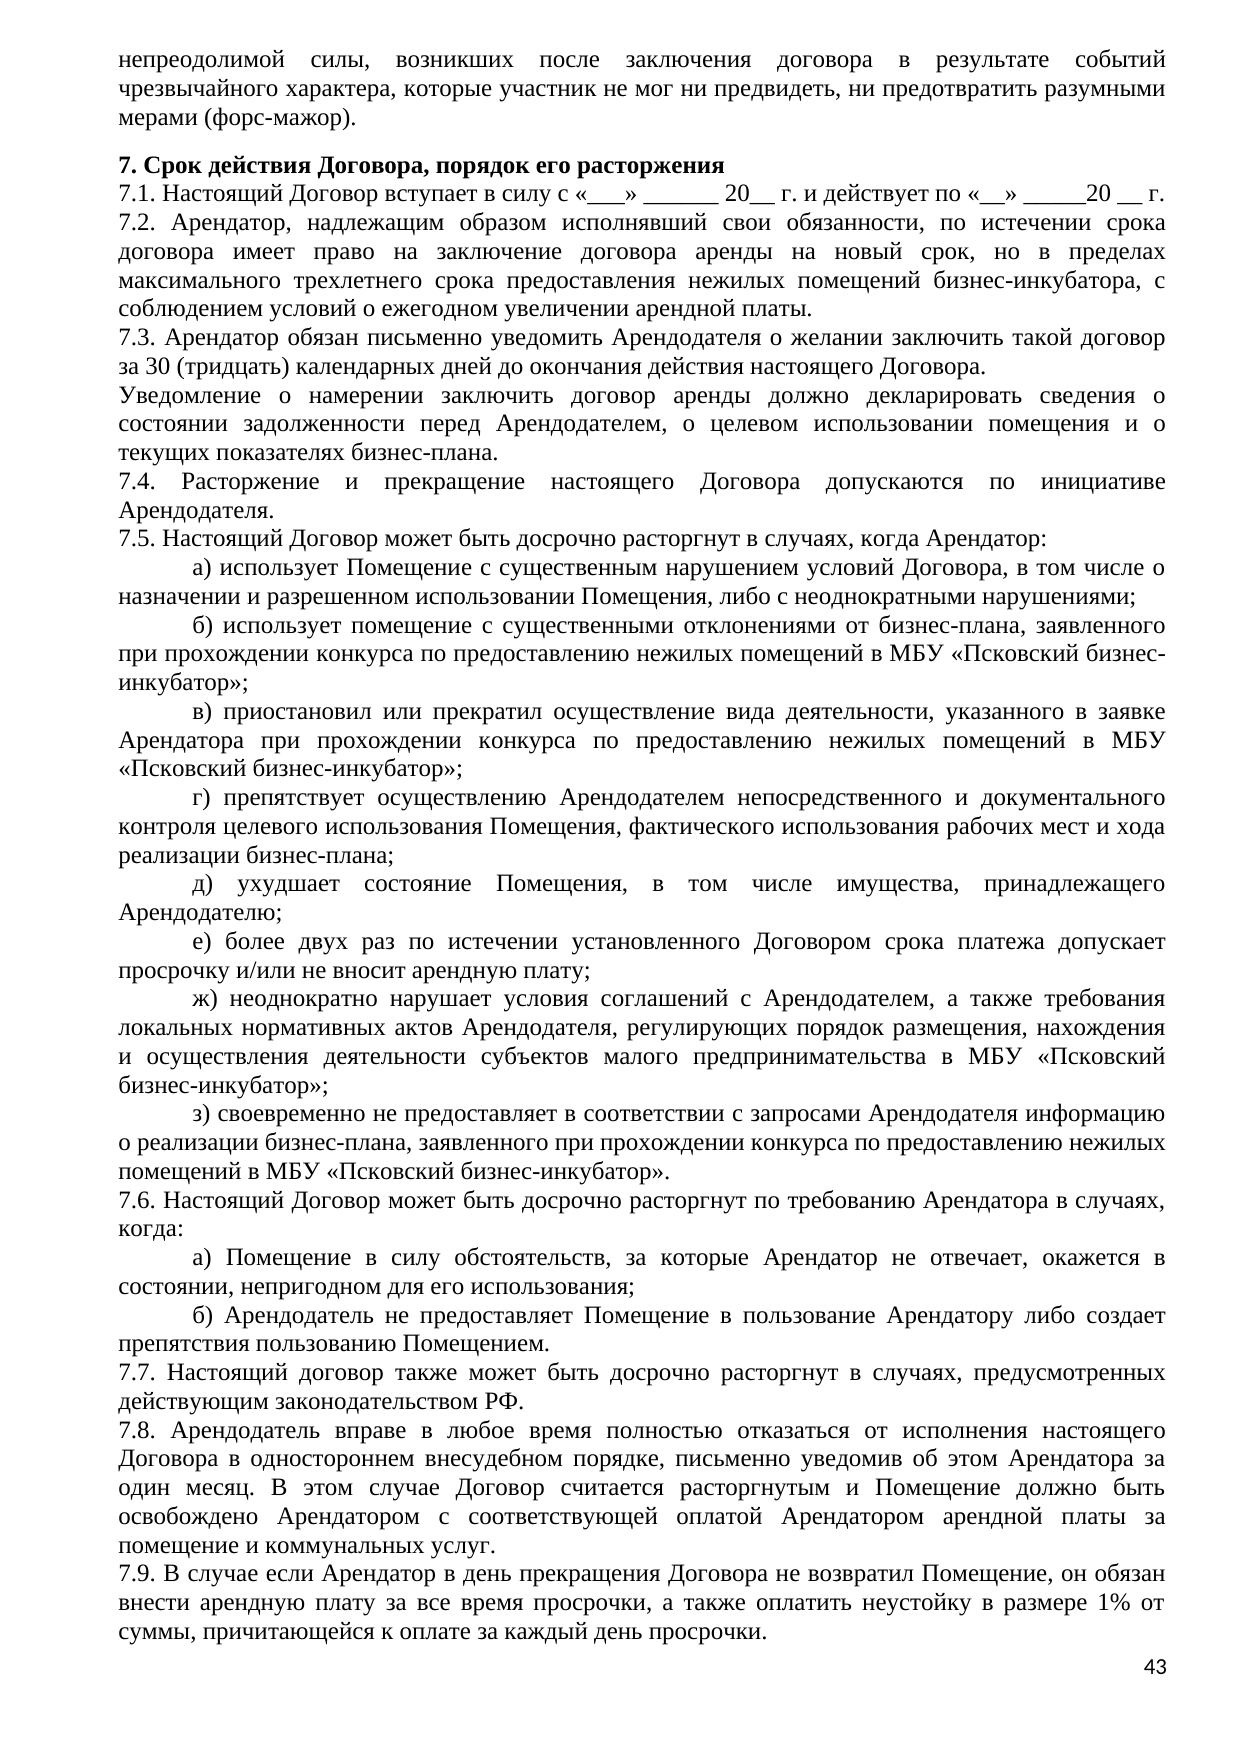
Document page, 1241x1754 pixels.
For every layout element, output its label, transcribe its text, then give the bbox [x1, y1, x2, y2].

text 7.7. Настоящий договор также может быть досрочно расторгнут в случаях, предусмотренных действующим законодательством РФ. [118, 1357, 1167, 1415]
text 7.2. Арендатор, надлежащим образом исполнявший свои обязанности, по истечении срока договора имеет право на заключение договора аренды на новый срок, но в пределах максимального трехлетнего срока предоставления нежилых помещений бизнес-инкубатора, с соблюдением условий о ежегодном увеличении арендной платы. [118, 207, 1167, 322]
text е) более двух раз по истечении установленного Договором срока платежа допускает просрочку и/или не вносит арендную плату; [118, 926, 1167, 983]
text б) использует помещение с существенными отклонениями от бизнес-плана, заявленного при прохождении конкурса по предоставлению нежилых помещений в МБУ «Псковский бизнес-инкубатор»; [118, 610, 1167, 696]
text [118, 44, 1167, 131]
text а) Помещение в силу обстоятельств, за которые Арендатор не отвечает, окажется в состоянии, непригодном для его использования; [118, 1242, 1167, 1300]
text Уведомление о намерении заключить договор аренды должно декларировать сведения о состоянии задолженности перед Арендодателем, о целевом использовании помещения и о текущих показателях бизнес-плана. [118, 380, 1167, 466]
text д) ухудшает состояние Помещения, в том числе имущества, принадлежащего Арендодателю; [118, 868, 1167, 926]
text 7.9. В случае если Арендатор в день прекращения Договора не возвратил Помещение, он обязан внести арендную плату за все время просрочки, а также оплатить неустойку в размере 1% от суммы, причитающейся к оплате за каждый день просрочки. [118, 1558, 1167, 1645]
text 7.5. Настоящий Договор может быть досрочно расторгнут в случаях, когда Арендатор: [118, 523, 1167, 552]
text в) приостановил или прекратил осуществление вида деятельности, указанного в заявке Арендатора при прохождении конкурса по предоставлению нежилых помещений в МБУ «Псковский бизнес-инкубатор»; [118, 696, 1167, 782]
text 7.3. Арендатор обязан письменно уведомить Арендодателя о желании заключить такой договор за 30 (тридцать) календарных дней до окончания действия настоящего Договора. [118, 322, 1167, 380]
text ж) неоднократно нарушает условия соглашений с Арендодателем, а также требования локальных нормативных актов Арендодателя, регулирующих порядок размещения, нахождения и осуществления деятельности субъектов малого предпринимательства в МБУ «Псковский бизнес-инкубатор»; [118, 983, 1167, 1098]
text б) Арендодатель не предоставляет Помещение в пользование Арендатору либо создает препятствия пользованию Помещением. [118, 1300, 1167, 1357]
text 7. Срок действия Договора, порядок его расторжения [118, 150, 1167, 178]
text 7.1. Настоящий Договор вступает в силу с «___» ______ 20__ г. и действует по «__» _____20 __ г. [118, 178, 1167, 207]
text а) использует Помещение с существенным нарушением условий Договора, в том числе о назначении и разрешенном использовании Помещения, либо с неоднократными нарушениями; [118, 552, 1167, 610]
text з) своевременно не предоставляет в соответствии с запросами Арендодателя информацию о реализации бизнес-плана, заявленного при прохождении конкурса по предоставлению нежилых помещений в МБУ «Псковский бизнес-инкубатор». [118, 1098, 1167, 1185]
text 7.6. Настоящий Договор может быть досрочно расторгнут по требованию Арендатора в случаях, когда: [118, 1185, 1167, 1242]
text 7.8. Арендодатель вправе в любое время полностью отказаться от исполнения настоящего Договора в одностороннем внесудебном порядке, письменно уведомив об этом Арендатора за один месяц. В этом случае Договор считается расторгнутым и Помещение должно быть освобождено Арендатором с соответствующей оплатой Арендатором арендной платы за помещение и коммунальных услуг. [118, 1415, 1167, 1558]
text 7.4. Расторжение и прекращение настоящего Договора допускаются по инициативе Арендодателя. [118, 466, 1167, 523]
text г) препятствует осуществлению Арендодателем непосредственного и документального контроля целевого использования Помещения, фактического использования рабочих мест и хода реализации бизнес-плана; [118, 782, 1167, 868]
